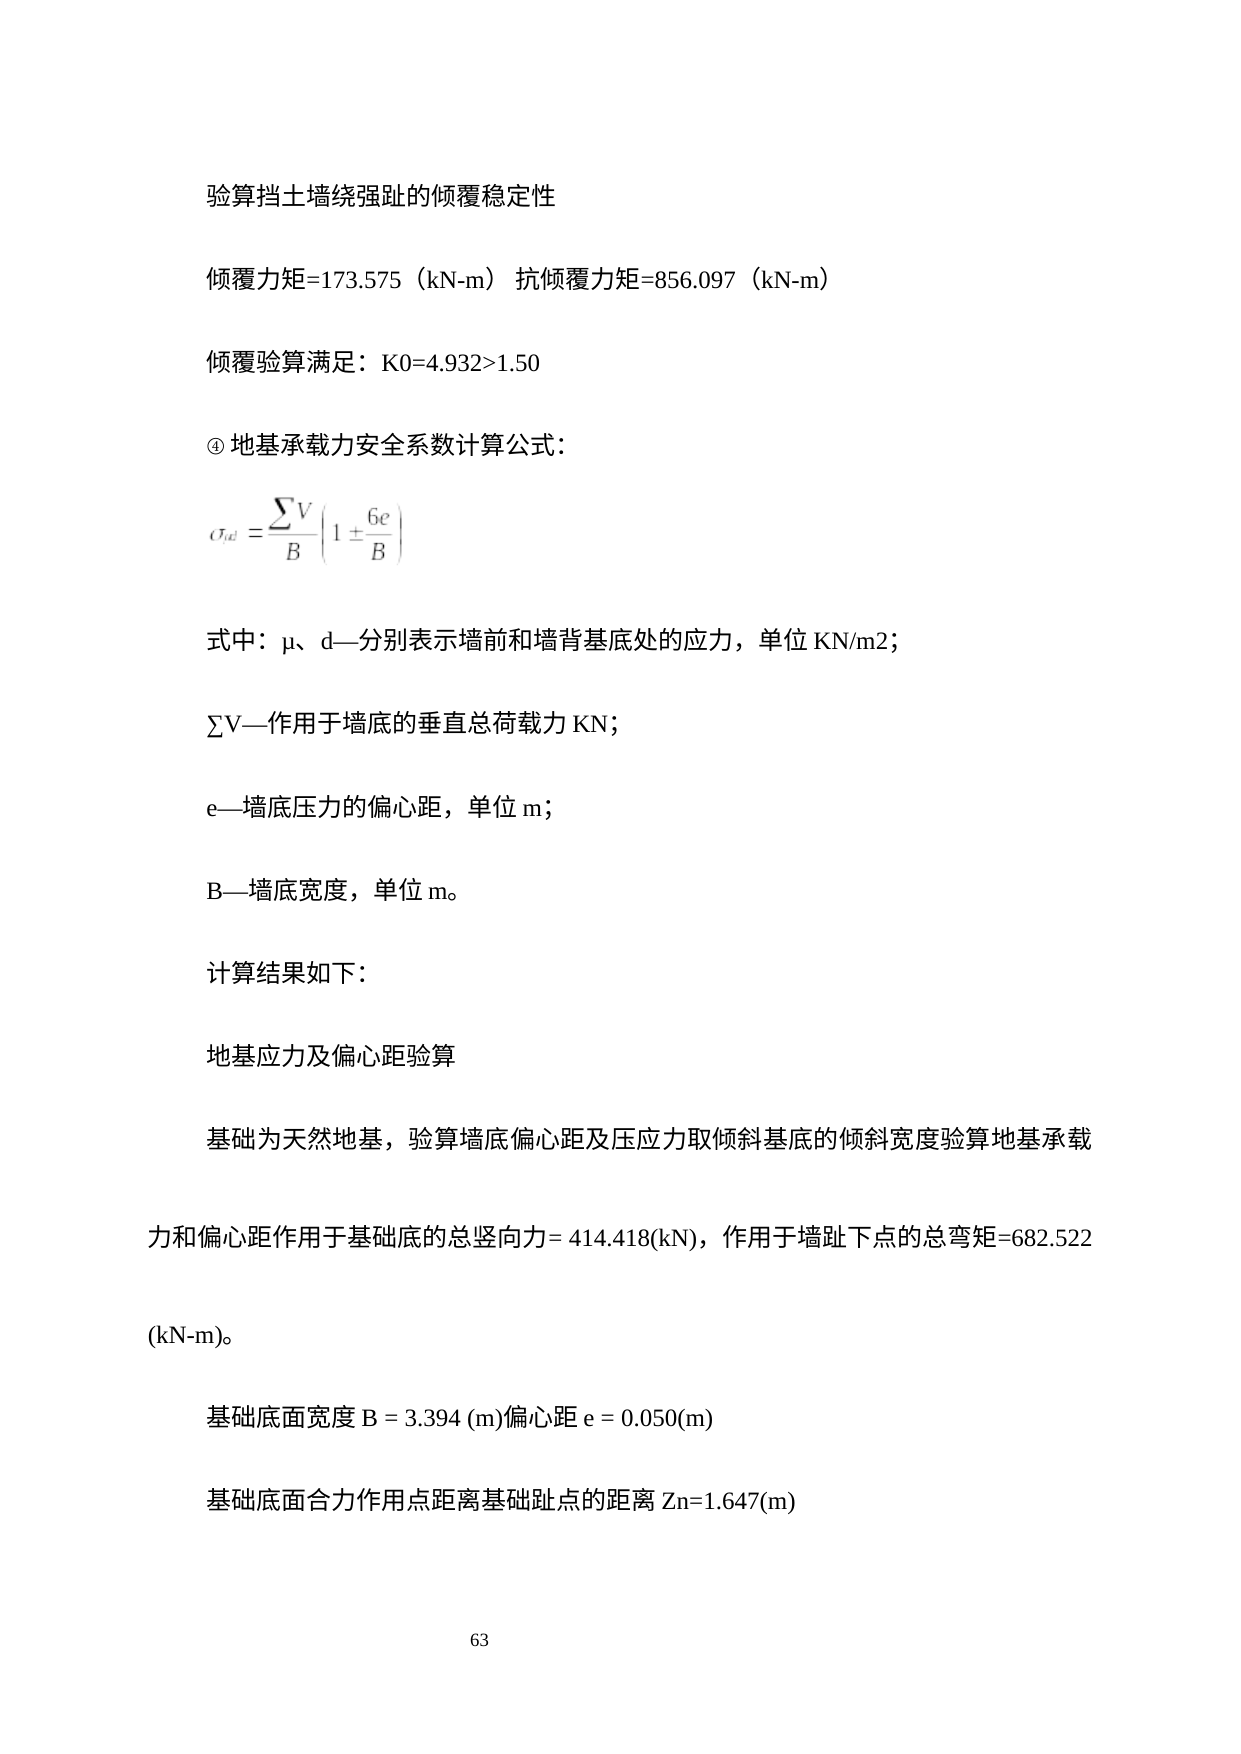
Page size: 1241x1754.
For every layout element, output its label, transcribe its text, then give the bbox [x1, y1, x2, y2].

text ∑V—作用于墙底的垂直总荷载力KN； [148, 689, 1093, 754]
text B—墙底宽度，单位m。 [148, 856, 1093, 921]
text ④地基承载力安全系数计算公式： [148, 411, 1093, 476]
text 基础底面合力作用点距离基础趾点的距离Zn=1.647(m) [148, 1466, 1093, 1531]
text 计算结果如下： [148, 939, 1093, 1004]
text 基础为天然地基，验算墙底偏心距及压应力取倾斜基底的倾斜宽度验算地基承载力和偏心距作用于基础底的总竖向力= 414.418(kN)，作用于墙趾下点的总弯矩=682.522(kN-m)。 [148, 1105, 1093, 1365]
text 地基应力及偏心距验算 [148, 1022, 1093, 1087]
text 倾覆力矩=173.575（kN-m） 抗倾覆力矩=856.097（kN-m） [148, 245, 1093, 310]
text 式中：µ、d—分别表示墙前和墙背基底处的应力，单位KN/m2； [148, 606, 1093, 671]
text 验算挡土墙绕强趾的倾覆稳定性 [148, 162, 1093, 227]
text 倾覆验算满足：K0=4.932>1.50 [148, 328, 1093, 393]
text e—墙底压力的偏心距，单位m； [148, 773, 1093, 838]
text 基础底面宽度B = 3.394 (m)偏心距e = 0.050(m) [148, 1383, 1093, 1448]
